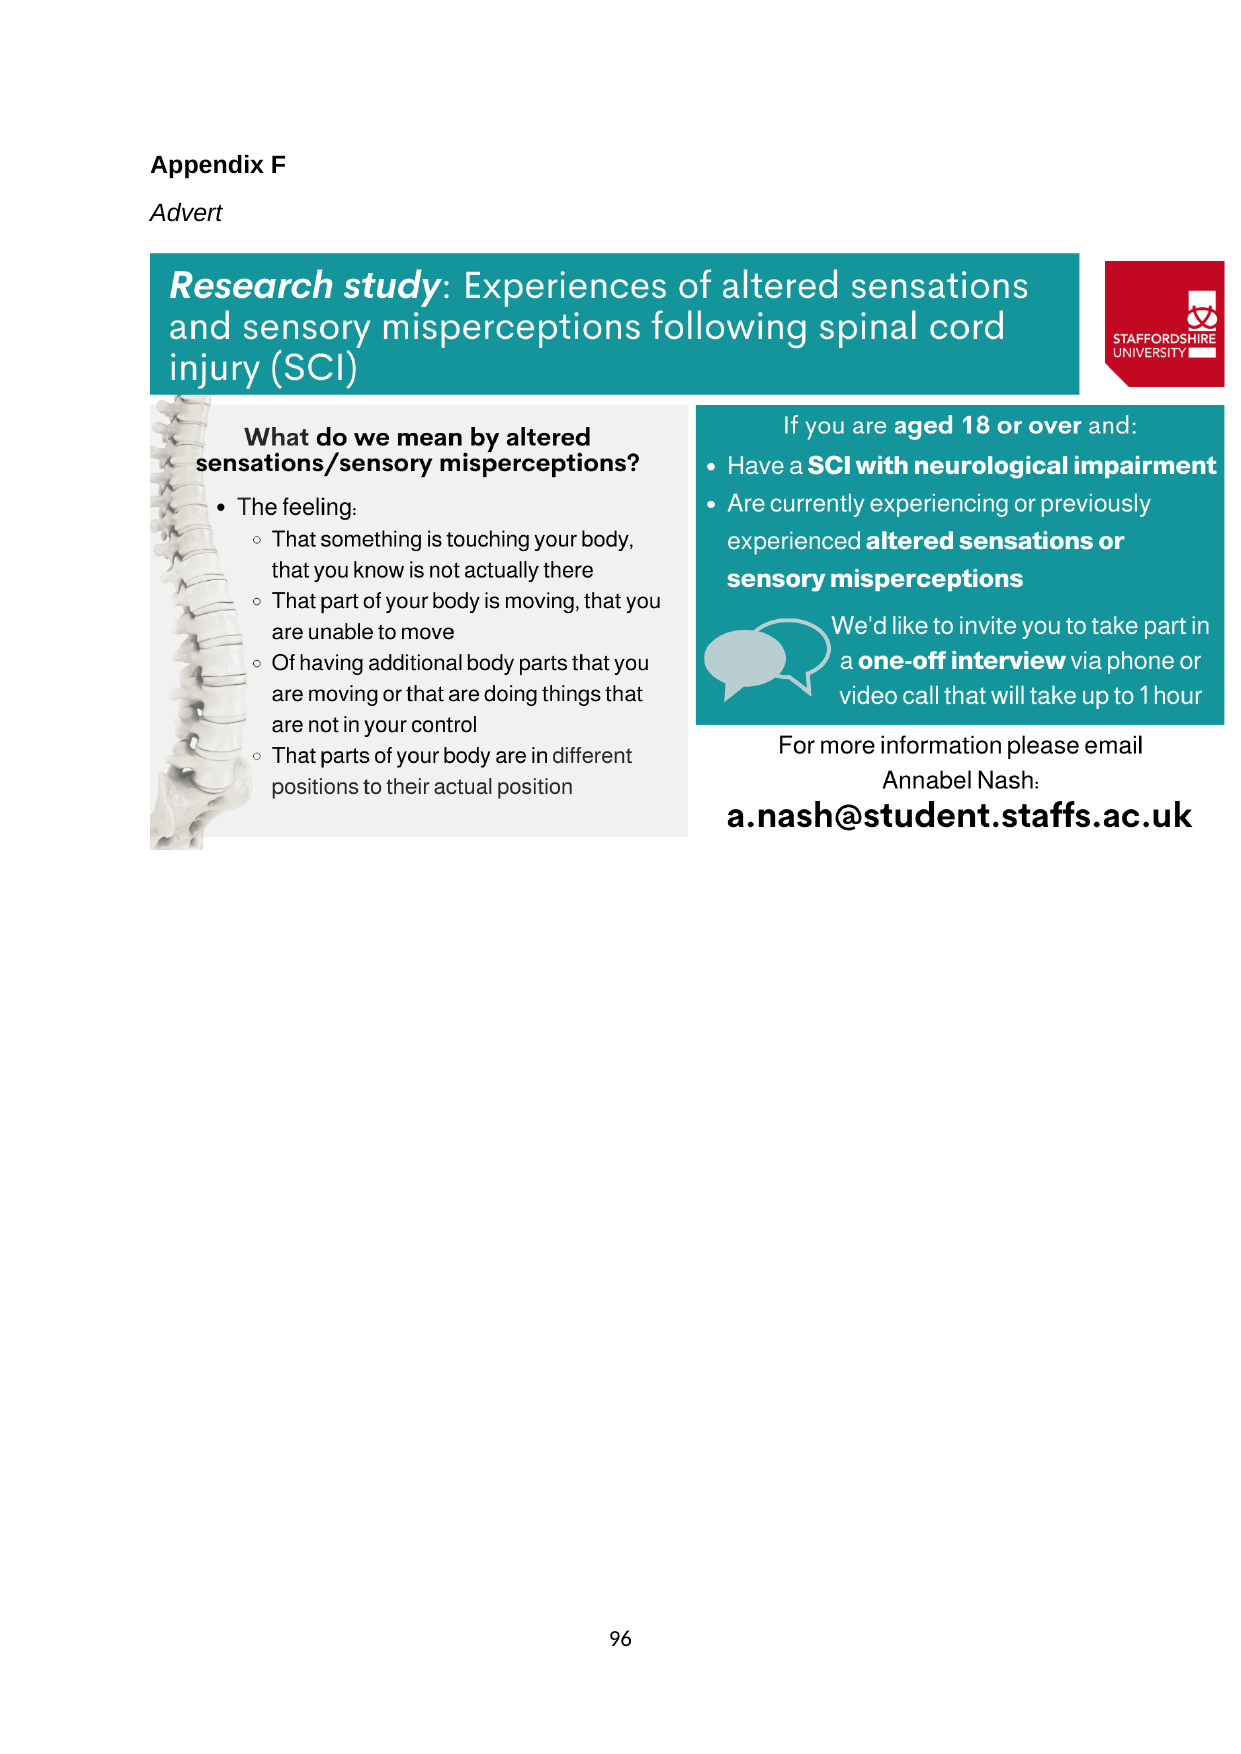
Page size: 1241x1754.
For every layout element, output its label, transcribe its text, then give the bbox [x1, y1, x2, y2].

picture [150, 245, 1225, 850]
subtitle Advert [150, 198, 1090, 226]
subtitle Appendix F [150, 150, 1090, 179]
